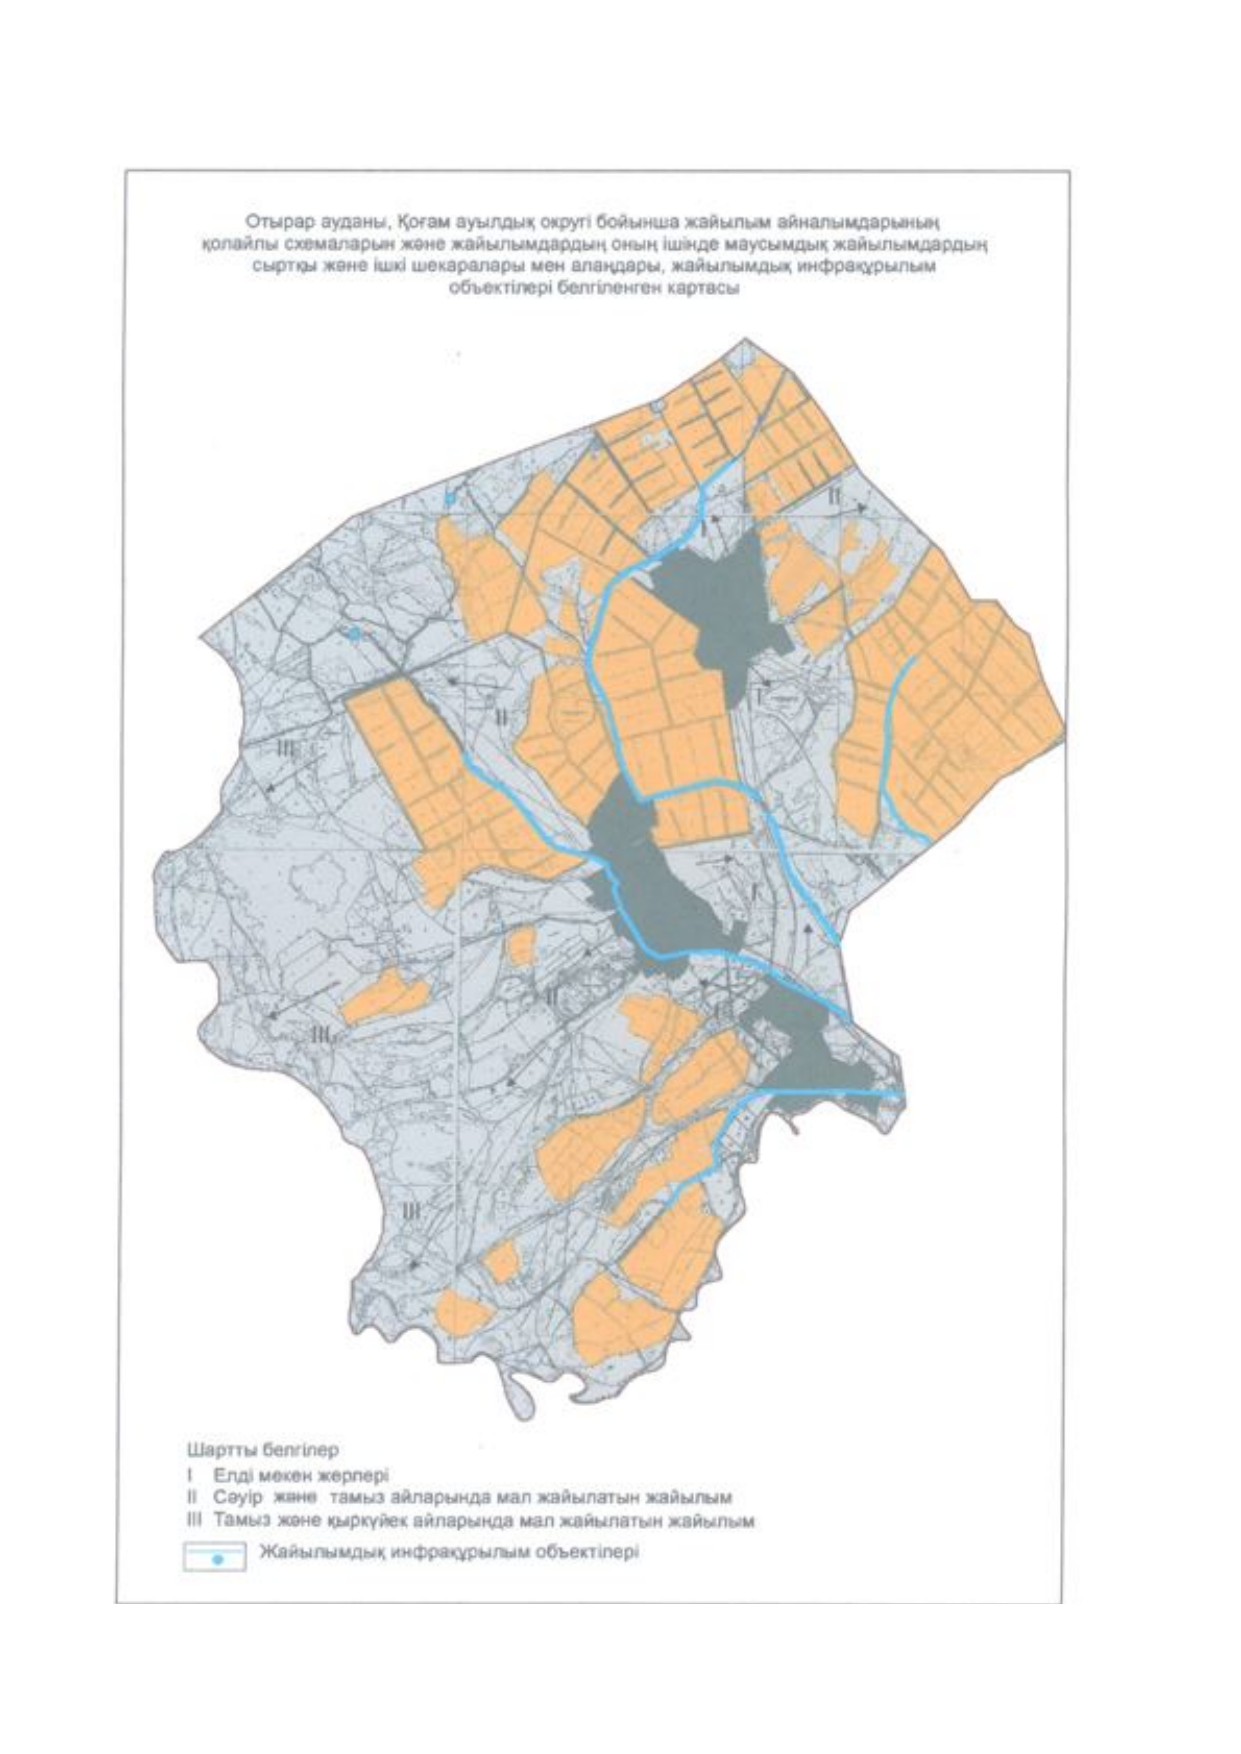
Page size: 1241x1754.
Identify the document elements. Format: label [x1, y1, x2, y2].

picture [112, 150, 1084, 1604]
